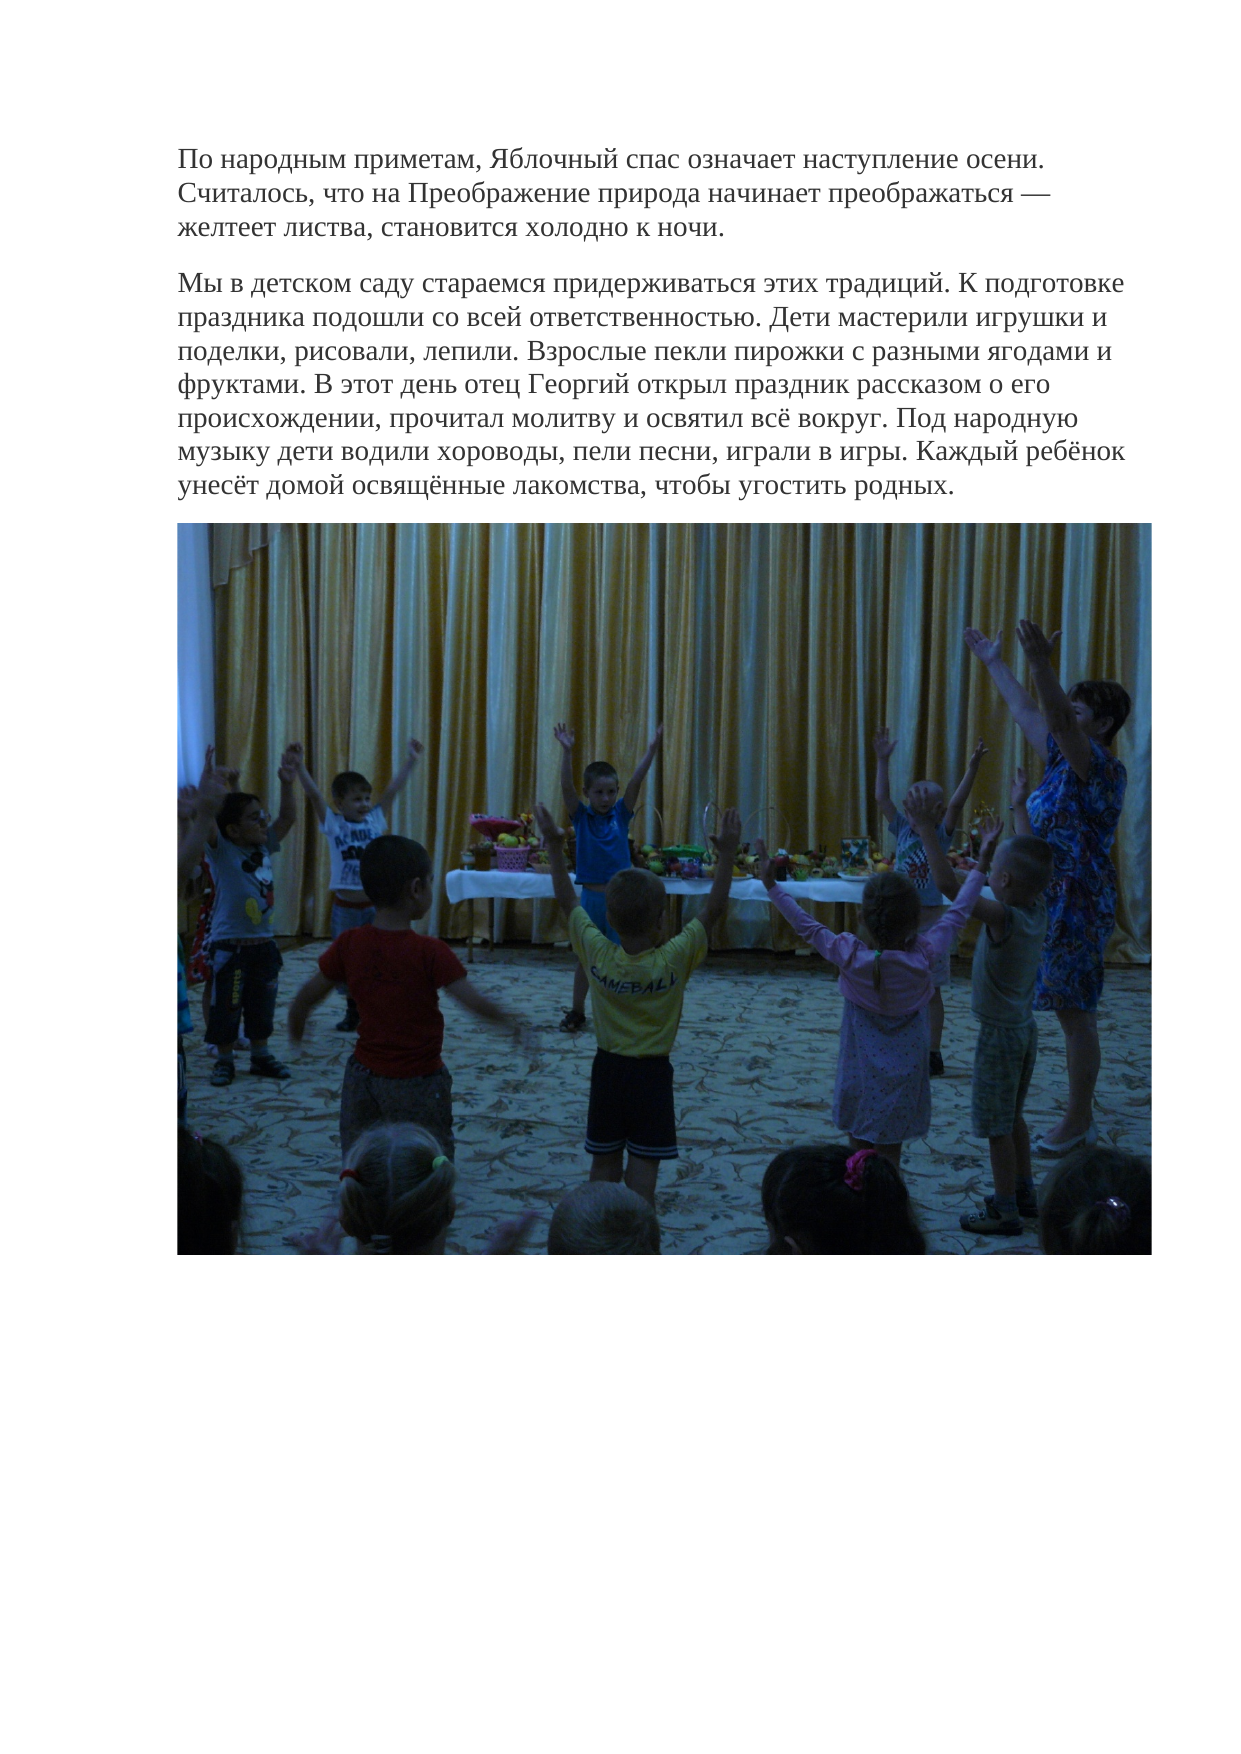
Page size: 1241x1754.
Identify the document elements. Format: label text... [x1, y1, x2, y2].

text Мы в детском саду стараемся придерживаться этих традиций. К подготовке праздника подошли со всей ответственностью. Дети мастерили игрушки и поделки, рисовали, лепили. Взрослые пекли пирожки с разными ягодами и фруктами. В этот день отец Георгий открыл праздник рассказом о его происхождении, прочитал молитву и освятил всё вокруг. Под народную музыку дети водили хороводы, пели песни, играли в игры. Каждый ребёнок унесёт домой освящённые лакомства, чтобы угостить родных. [177, 266, 1152, 500]
picture [177, 523, 1152, 1255]
text По народным приметам, Яблочный спас означает наступление осени. Считалось, что на Преображение природа начинает преображаться — желтеет листва, становится холодно к ночи. [177, 142, 1152, 242]
